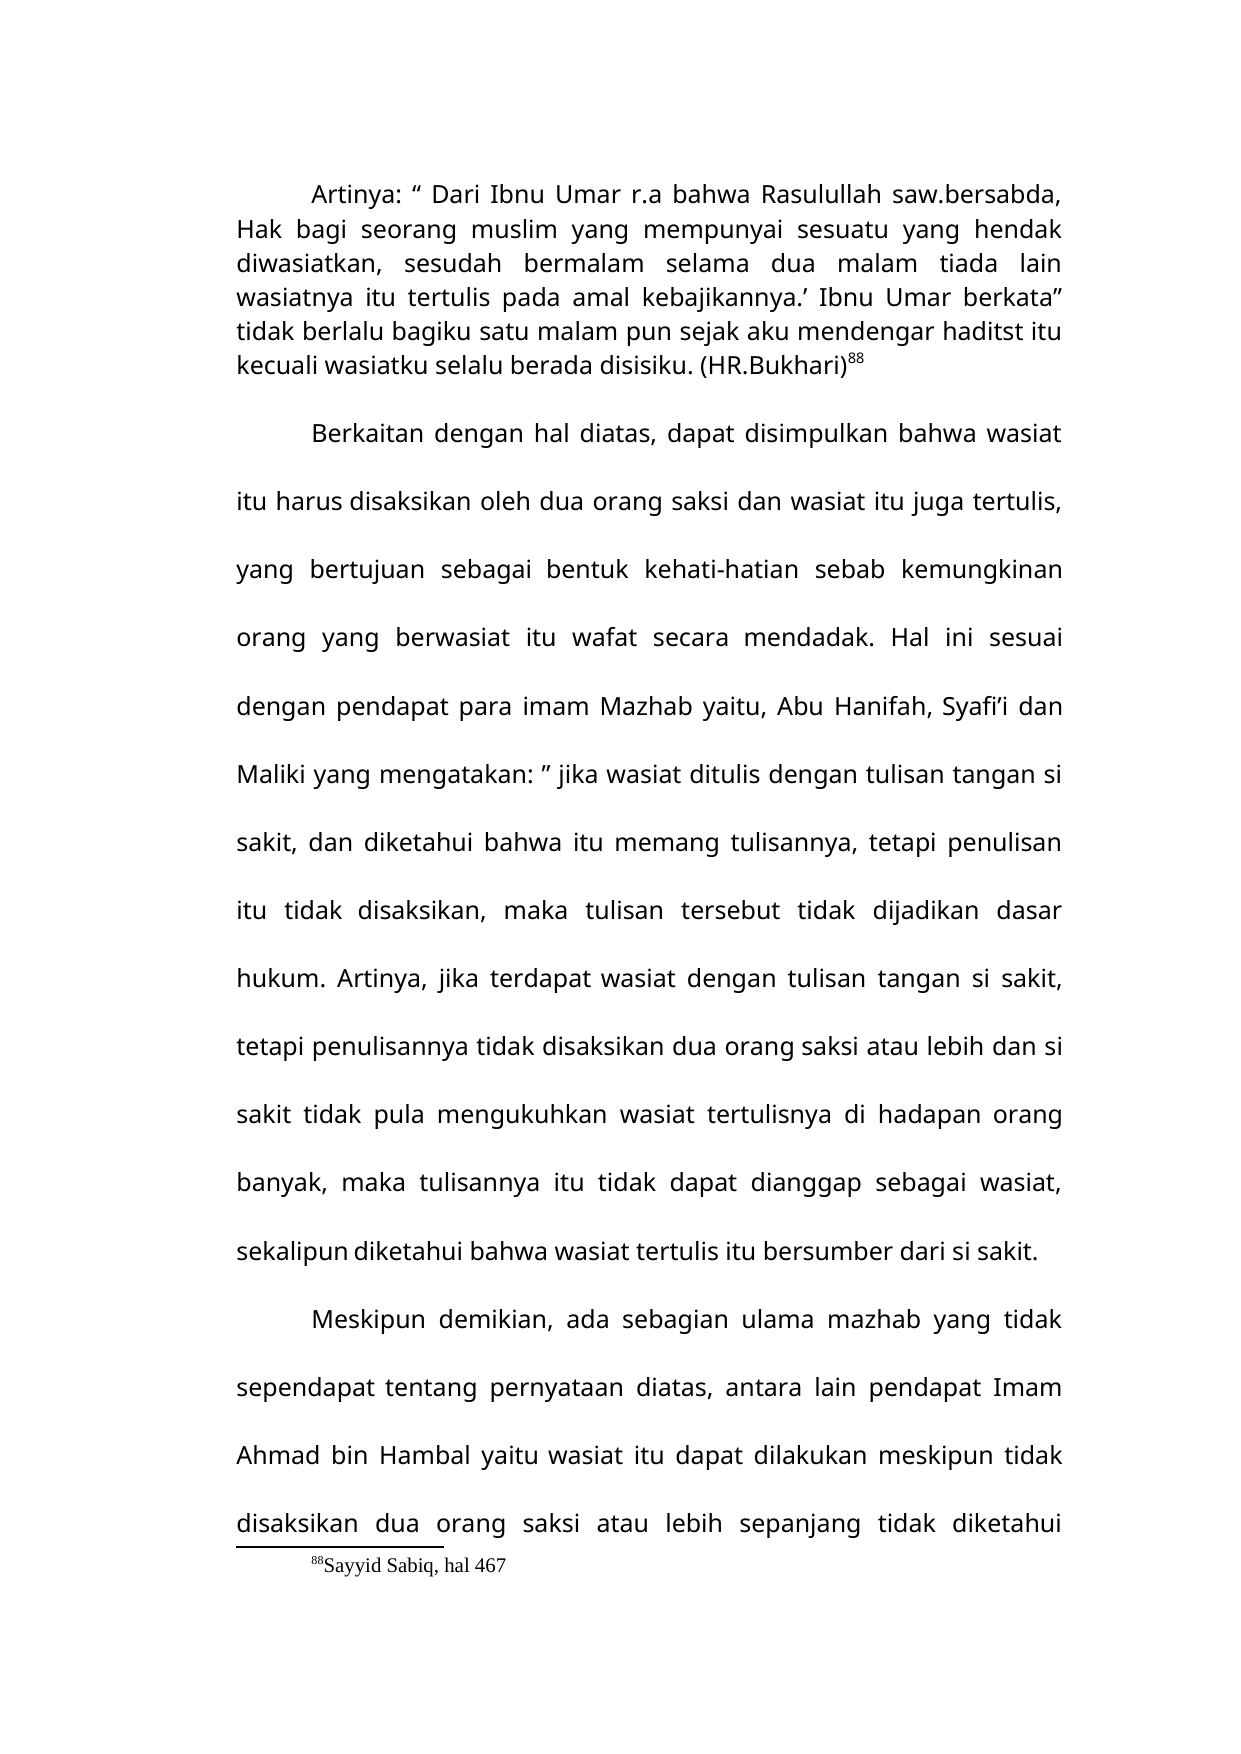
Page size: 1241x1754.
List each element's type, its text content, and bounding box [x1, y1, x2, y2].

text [236, 1301, 1063, 1540]
text Berkaitan dengan hal diatas, dapat disimpulkan bahwa wasiat itu harus disaksikan oleh dua orang saksi dan wasiat itu juga tertulis, yang bertujuan sebagai bentuk kehati-hatian sebab kemungkinan orang yang berwasiat itu wafat secara mendadak. Hal ini sesuai dengan pendapat para imam Mazhab yaitu, Abu Hanifah, Syafi’i dan Maliki yang mengatakan: ” jika wasiat ditulis dengan tulisan tangan si sakit, dan diketahui bahwa itu memang tulisannya, tetapi penulisan itu tidak disaksikan, maka tulisan tersebut tidak dijadikan dasar hukum. Artinya, jika terdapat wasiat dengan tulisan tangan si sakit, tetapi penulisannya tidak disaksikan dua orang saksi atau lebih dan si sakit tidak pula mengukuhkan wasiat tertulisnya di hadapan orang banyak, maka tulisannya itu tidak dapat dianggap sebagai wasiat, sekalipun diketahui bahwa wasiat tertulis itu bersumber dari si sakit. [236, 416, 1063, 1267]
text Artinya: “ Dari Ibnu Umar r.a bahwa Rasulullah saw.bersabda, Hak bagi seorang muslim yang mempunyai sesuatu yang hendak diwasiatkan, sesudah bermalam selama dua malam tiada lain wasiatnya itu tertulis pada amal kebajikannya.’ Ibnu Umar berkata” tidak berlalu bagiku satu malam pun sejak aku mendengar haditst itu kecuali wasiatku selalu berada disisiku. (HR.Bukhari) [236, 177, 1063, 382]
